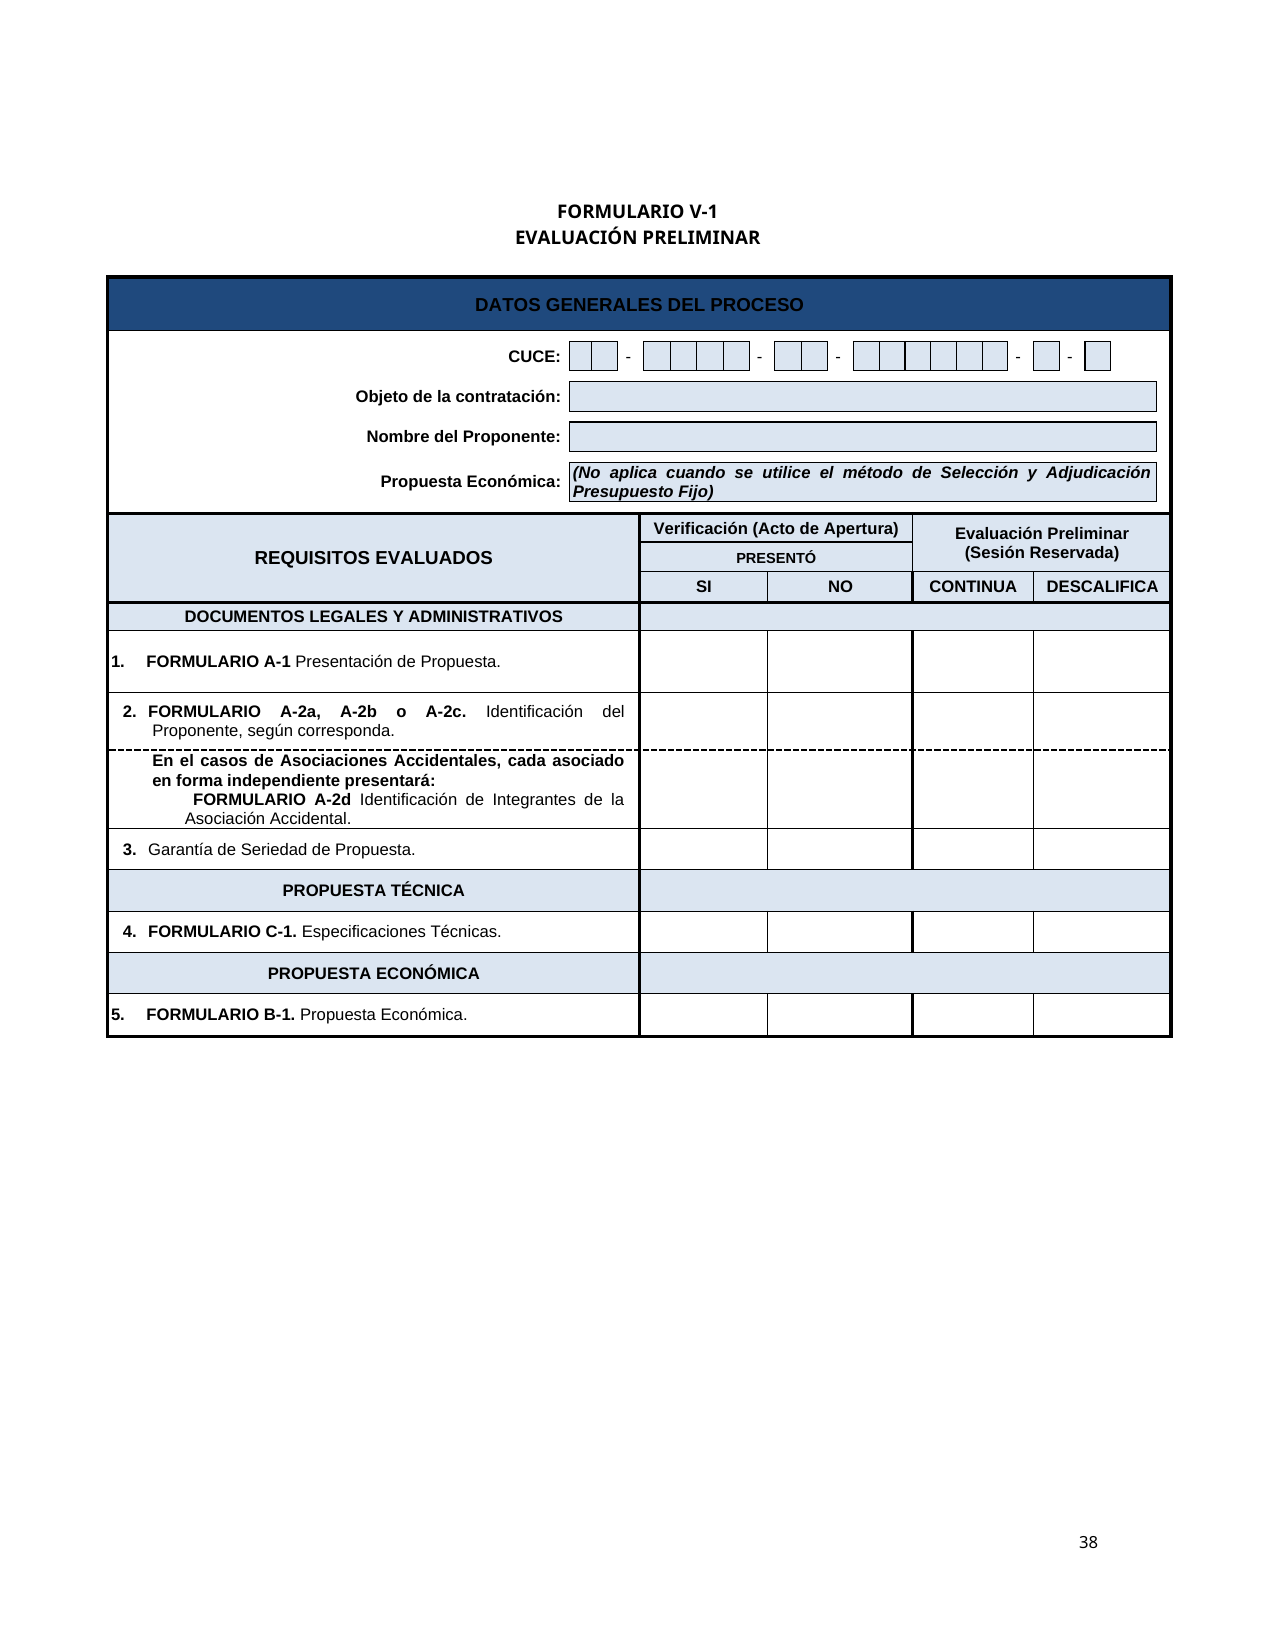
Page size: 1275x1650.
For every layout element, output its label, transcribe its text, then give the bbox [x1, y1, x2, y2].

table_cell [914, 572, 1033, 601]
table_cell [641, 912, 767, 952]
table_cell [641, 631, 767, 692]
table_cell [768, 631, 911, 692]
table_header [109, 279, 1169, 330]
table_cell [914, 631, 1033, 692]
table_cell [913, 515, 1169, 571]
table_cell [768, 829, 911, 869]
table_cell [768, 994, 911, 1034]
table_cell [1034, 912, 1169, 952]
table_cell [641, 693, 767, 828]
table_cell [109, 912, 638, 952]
text FORMULARIO V-1 [177, 199, 1098, 224]
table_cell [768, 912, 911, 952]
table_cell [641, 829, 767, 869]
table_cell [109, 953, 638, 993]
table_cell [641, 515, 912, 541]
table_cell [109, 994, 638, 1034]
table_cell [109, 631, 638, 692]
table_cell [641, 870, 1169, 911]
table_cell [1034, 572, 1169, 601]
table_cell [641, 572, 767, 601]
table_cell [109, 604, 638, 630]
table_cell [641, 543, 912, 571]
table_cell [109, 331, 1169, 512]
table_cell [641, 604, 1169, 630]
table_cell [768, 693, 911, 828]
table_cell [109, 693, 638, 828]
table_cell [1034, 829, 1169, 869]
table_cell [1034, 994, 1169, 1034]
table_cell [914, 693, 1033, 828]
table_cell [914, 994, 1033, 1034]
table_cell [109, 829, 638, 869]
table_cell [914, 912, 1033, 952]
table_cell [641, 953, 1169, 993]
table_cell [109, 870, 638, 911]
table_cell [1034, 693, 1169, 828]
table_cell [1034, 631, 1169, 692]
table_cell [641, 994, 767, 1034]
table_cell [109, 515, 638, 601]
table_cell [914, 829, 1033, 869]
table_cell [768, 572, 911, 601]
text EVALUACIÓN PRELIMINAR [177, 224, 1098, 250]
